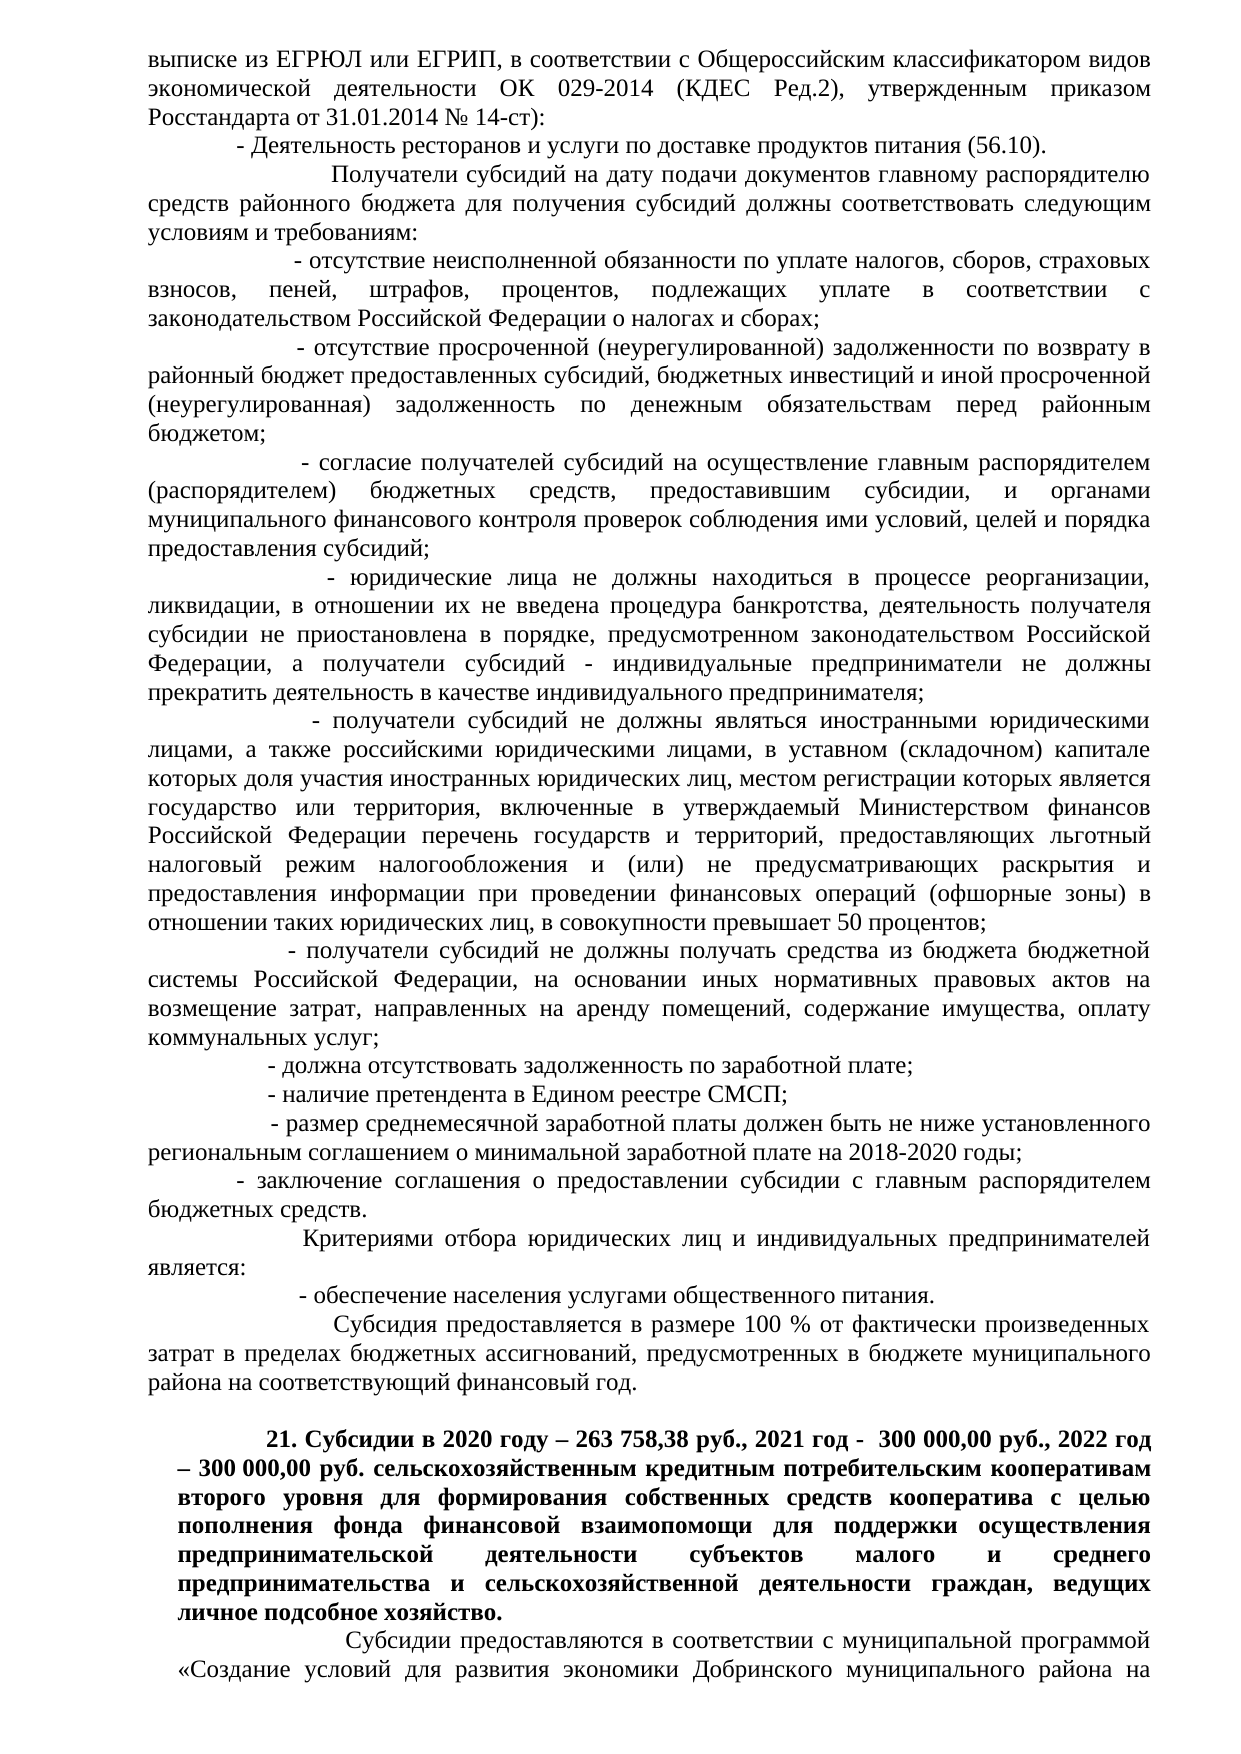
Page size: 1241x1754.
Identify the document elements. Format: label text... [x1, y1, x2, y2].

text - получатели субсидий не должны являться иностранными юридическими лицами, а также российскими юридическими лицами, в уставном (складочном) капитале которых доля участия иностранных юридических лиц, местом регистрации которых является государство или территория, включенные в утверждаемый Министерством финансов Российской Федерации перечень государств и территорий, предоставляющих льготный налоговый режим налогообложения и (или) не предусматривающих раскрытия и предоставления информации при проведении финансовых операций (офшорные зоны) в отношении таких юридических лиц, в совокупности превышает 50 процентов; [148, 706, 1152, 936]
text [177, 1626, 1152, 1683]
text - наличие претендента в Едином реестре СМСП; [148, 1079, 1152, 1108]
text Критериями отбора юридических лиц и индивидуальных предпринимателей является: [148, 1223, 1152, 1281]
text - должна отсутствовать задолженность по заработной плате; [148, 1051, 1152, 1079]
text 21. Субсидии в 2020 году – 263 758,38 руб., 2021 год - 300 000,00 руб., 2022 год – 300 000,00 руб. сельскохозяйственным кредитным потребительским кооперативам второго уровня для формирования собственных средств кооператива с целью пополнения фонда финансовой взаимопомощи для поддержки осуществления предпринимательской деятельности субъектов малого и среднего предпринимательства и сельскохозяйственной деятельности граждан, ведущих личное подсобное хозяйство. [177, 1424, 1152, 1626]
text - обеспечение населения услугами общественного питания. [148, 1281, 1152, 1309]
text - юридические лица не должны находиться в процессе реорганизации, ликвидации, в отношении их не введена процедура банкротства, деятельность получателя субсидии не приостановлена в порядке, предусмотренном законодательством Российской Федерации, а получатели субсидий - индивидуальные предприниматели не должны прекратить деятельность в качестве индивидуального предпринимателя; [148, 562, 1152, 706]
text - размер среднемесячной заработной платы должен быть не ниже установленного региональным соглашением о минимальной заработной плате на 2018-2020 годы; [148, 1108, 1152, 1166]
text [148, 44, 1152, 131]
text - получатели субсидий не должны получать средства из бюджета бюджетной системы Российской Федерации, на основании иных нормативных правовых актов на возмещение затрат, направленных на аренду помещений, содержание имущества, оплату коммунальных услуг; [148, 936, 1152, 1051]
text Получатели субсидий на дату подачи документов главному распорядителю средств районного бюджета для получения субсидий должны соответствовать следующим условиям и требованиям: [148, 159, 1152, 246]
text - отсутствие просроченной (неурегулированной) задолженности по возврату в районный бюджет предоставленных субсидий, бюджетных инвестиций и иной просроченной (неурегулированная) задолженность по денежным обязательствам перед районным бюджетом; [148, 332, 1152, 447]
text - Деятельность ресторанов и услуги по доставке продуктов питания (56.10). [148, 131, 1152, 159]
text Субсидия предоставляется в размере 100 % от фактически произведенных затрат в пределах бюджетных ассигнований, предусмотренных в бюджете муниципального района на соответствующий финансовый год. [148, 1309, 1152, 1396]
text - согласие получателей субсидий на осуществление главным распорядителем (распорядителем) бюджетных средств, предоставившим субсидии, и органами муниципального финансового контроля проверок соблюдения ими условий, целей и порядка предоставления субсидий; [148, 447, 1152, 562]
text - отсутствие неисполненной обязанности по уплате налогов, сборов, страховых взносов, пеней, штрафов, процентов, подлежащих уплате в соответствии с законодательством Российской Федерации о налогах и сборах; [148, 246, 1152, 332]
text - заключение соглашения о предоставлении субсидии с главным распорядителем бюджетных средств. [148, 1166, 1152, 1223]
